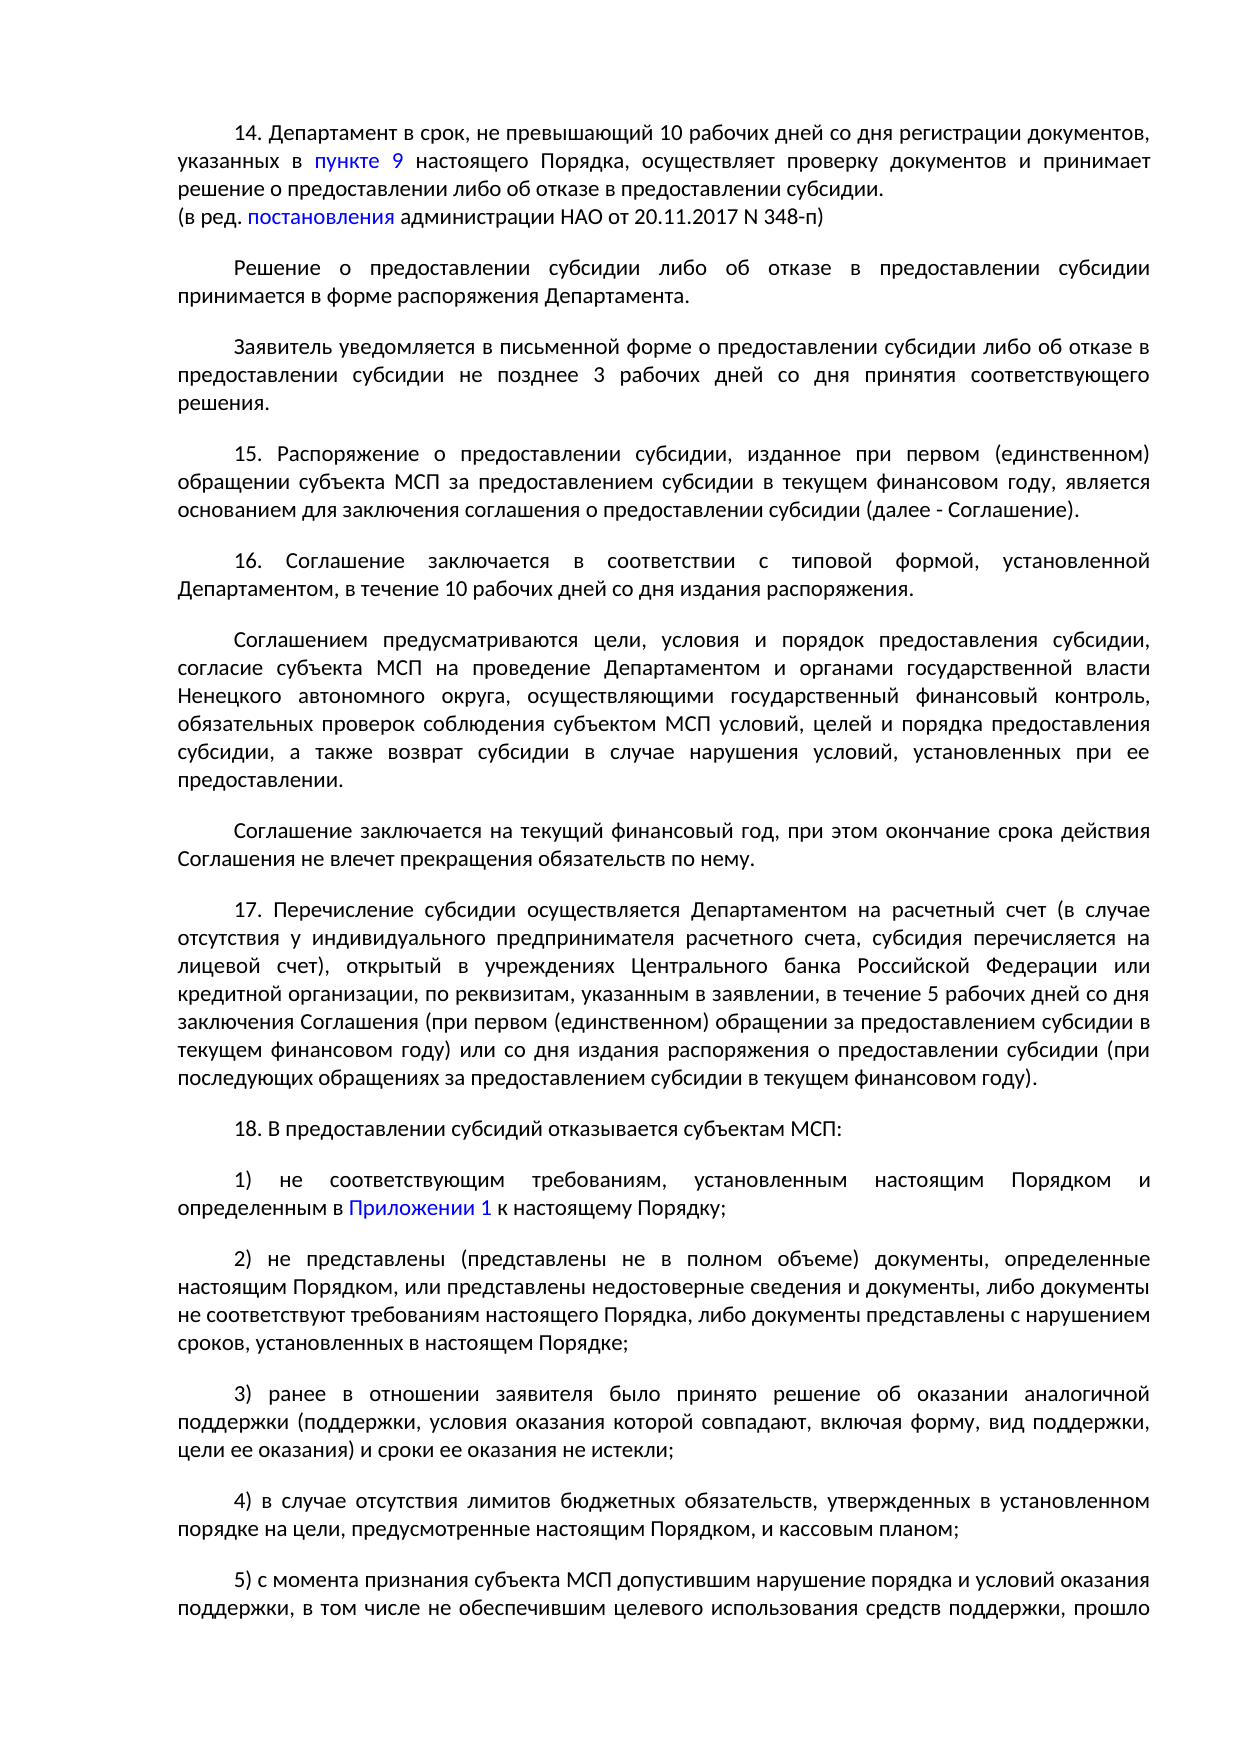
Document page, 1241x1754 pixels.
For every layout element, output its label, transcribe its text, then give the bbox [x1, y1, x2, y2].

text 17. Перечисление субсидии осуществляется Департаментом на расчетный счет (в случае отсутствия у индивидуального предпринимателя расчетного счета, субсидия перечисляется на лицевой счет), открытый в учреждениях Центрального банка Российской Федерации или кредитной организации, по реквизитам, указанным в заявлении, в течение 5 рабочих дней со дня заключения Соглашения (при первом (единственном) обращении за предоставлением субсидии в текущем финансовом году) или со дня издания распоряжения о предоставлении субсидии (при последующих обращениях за предоставлением субсидии в текущем финансовом году). [177, 895, 1152, 1091]
text Соглашением предусматриваются цели, условия и порядок предоставления субсидии, согласие субъекта МСП на проведение Департаментом и органами государственной власти Ненецкого автономного округа, осуществляющими государственный финансовый контроль, обязательных проверок соблюдения субъектом МСП условий, целей и порядка предоставления субсидии, а также возврат субсидии в случае нарушения условий, установленных при ее предоставлении. [177, 625, 1152, 793]
text 4) в случае отсутствия лимитов бюджетных обязательств, утвержденных в установленном порядке на цели, предусмотренные настоящим Порядком, и кассовым планом; [177, 1486, 1152, 1542]
text 16. Соглашение заключается в соответствии с типовой формой, установленной Департаментом, в течение 10 рабочих дней со дня издания распоряжения. [177, 546, 1152, 602]
text 14. Департамент в срок, не превышающий 10 рабочих дней со дня регистрации документов, указанных в пункте 9 настоящего Порядка, осуществляет проверку документов и принимает решение о предоставлении либо об отказе в предоставлении субсидии. [177, 118, 1152, 202]
text 1) не соответствующим требованиям, установленным настоящим Порядком и определенным в Приложении 1 к настоящему Порядку; [177, 1165, 1152, 1221]
text 15. Распоряжение о предоставлении субсидии, изданное при первом (единственном) обращении субъекта МСП за предоставлением субсидии в текущем финансовом году, является основанием для заключения соглашения о предоставлении субсидии (далее - Соглашение). [177, 439, 1152, 523]
text 18. В предоставлении субсидий отказывается субъектам МСП: [177, 1114, 1152, 1142]
text Заявитель уведомляется в письменной форме о предоставлении субсидии либо об отказе в предоставлении субсидии не позднее 3 рабочих дней со дня принятия соответствующего решения. [177, 332, 1152, 416]
text 3) ранее в отношении заявителя было принято решение об оказании аналогичной поддержки (поддержки, условия оказания которой совпадают, включая форму, вид поддержки, цели ее оказания) и сроки ее оказания не истекли; [177, 1379, 1152, 1463]
text 2) не представлены (представлены не в полном объеме) документы, определенные настоящим Порядком, или представлены недостоверные сведения и документы, либо документы не соответствуют требованиям настоящего Порядка, либо документы представлены с нарушением сроков, установленных в настоящем Порядке; [177, 1244, 1152, 1356]
text Решение о предоставлении субсидии либо об отказе в предоставлении субсидии принимается в форме распоряжения Департамента. [177, 253, 1152, 309]
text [177, 1565, 1152, 1621]
text (в ред. постановления администрации НАО от 20.11.2017 N 348-п) [177, 202, 1152, 230]
text Соглашение заключается на текущий финансовый год, при этом окончание срока действия Соглашения не влечет прекращения обязательств по нему. [177, 816, 1152, 872]
